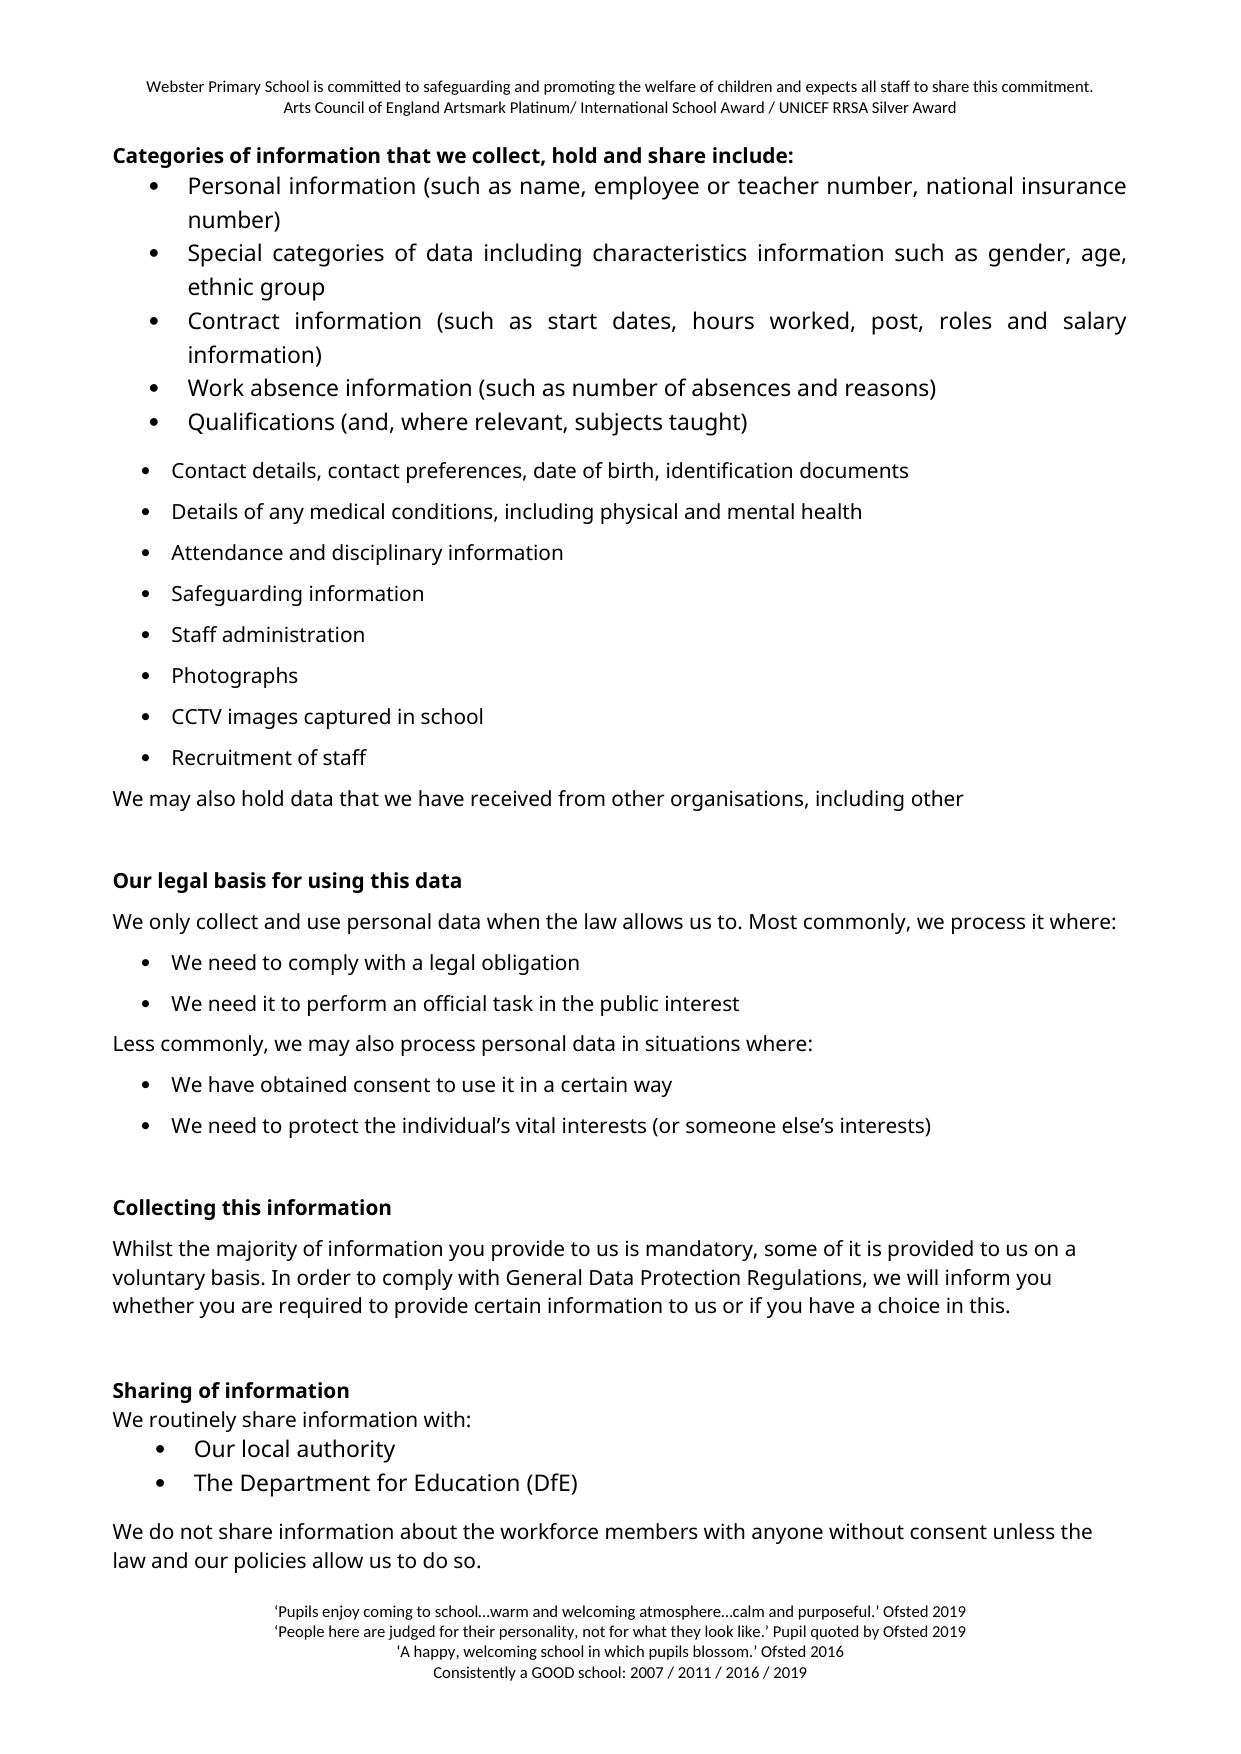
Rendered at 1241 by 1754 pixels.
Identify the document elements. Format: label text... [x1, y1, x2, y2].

list We need it to perform an official task in the public interest [142, 989, 1128, 1017]
text We routinely share information with: [112, 1405, 1128, 1433]
text Whilst the majority of information you provide to us is mandatory, some of it is provided to us on a voluntary basis. In order to comply with General Data Protection Regulations, we will inform you whether you are required to provide certain information to us or if you have a choice in this. [112, 1234, 1128, 1319]
list Photographs [142, 661, 1128, 689]
list Safeguarding information [142, 579, 1128, 608]
list Contact details, contact preferences, date of birth, identification documents [142, 456, 1128, 485]
list Recruitment of staff [142, 743, 1128, 771]
text Less commonly, we may also process personal data in situations where: [112, 1029, 1128, 1058]
list Special categories of data including characteristics information such as gender, age, ethnic group [150, 237, 1128, 302]
list We have obtained consent to use it in a certain way [142, 1071, 1128, 1099]
list We need to protect the individual’s vital interests (or someone else’s interests) [142, 1111, 1128, 1140]
text Our legal basis for using this data [112, 866, 1128, 894]
list We need to comply with a legal obligation [142, 948, 1128, 976]
list The Department for Education (DfE) [156, 1467, 1128, 1498]
list CCTV images captured in school [142, 702, 1128, 731]
text We may also hold data that we have received from other organisations, including other [112, 784, 1128, 812]
list Contract information (such as start dates, hours worked, post, roles and salary information) [150, 305, 1128, 370]
list Staff administration [142, 620, 1128, 649]
list Qualifications (and, where relevant, subjects taught) [150, 406, 1128, 437]
list Details of any medical conditions, including physical and mental health [142, 497, 1128, 526]
text We only collect and use personal data when the law allows us to. Most commonly, we process it where: [112, 907, 1128, 935]
list Work absence information (such as number of absences and reasons) [150, 372, 1128, 403]
text Sharing of information [112, 1376, 1128, 1405]
text We do not share information about the workforce members with anyone without consent unless the law and our policies allow us to do so. [112, 1517, 1128, 1574]
list Attendance and disciplinary information [142, 538, 1128, 567]
text Collecting this information [112, 1193, 1128, 1222]
text Categories of information that we collect, hold and share include: [112, 141, 1128, 170]
list Our local authority [156, 1433, 1128, 1464]
list Personal information (such as name, employee or teacher number, national insurance number) [150, 170, 1128, 235]
